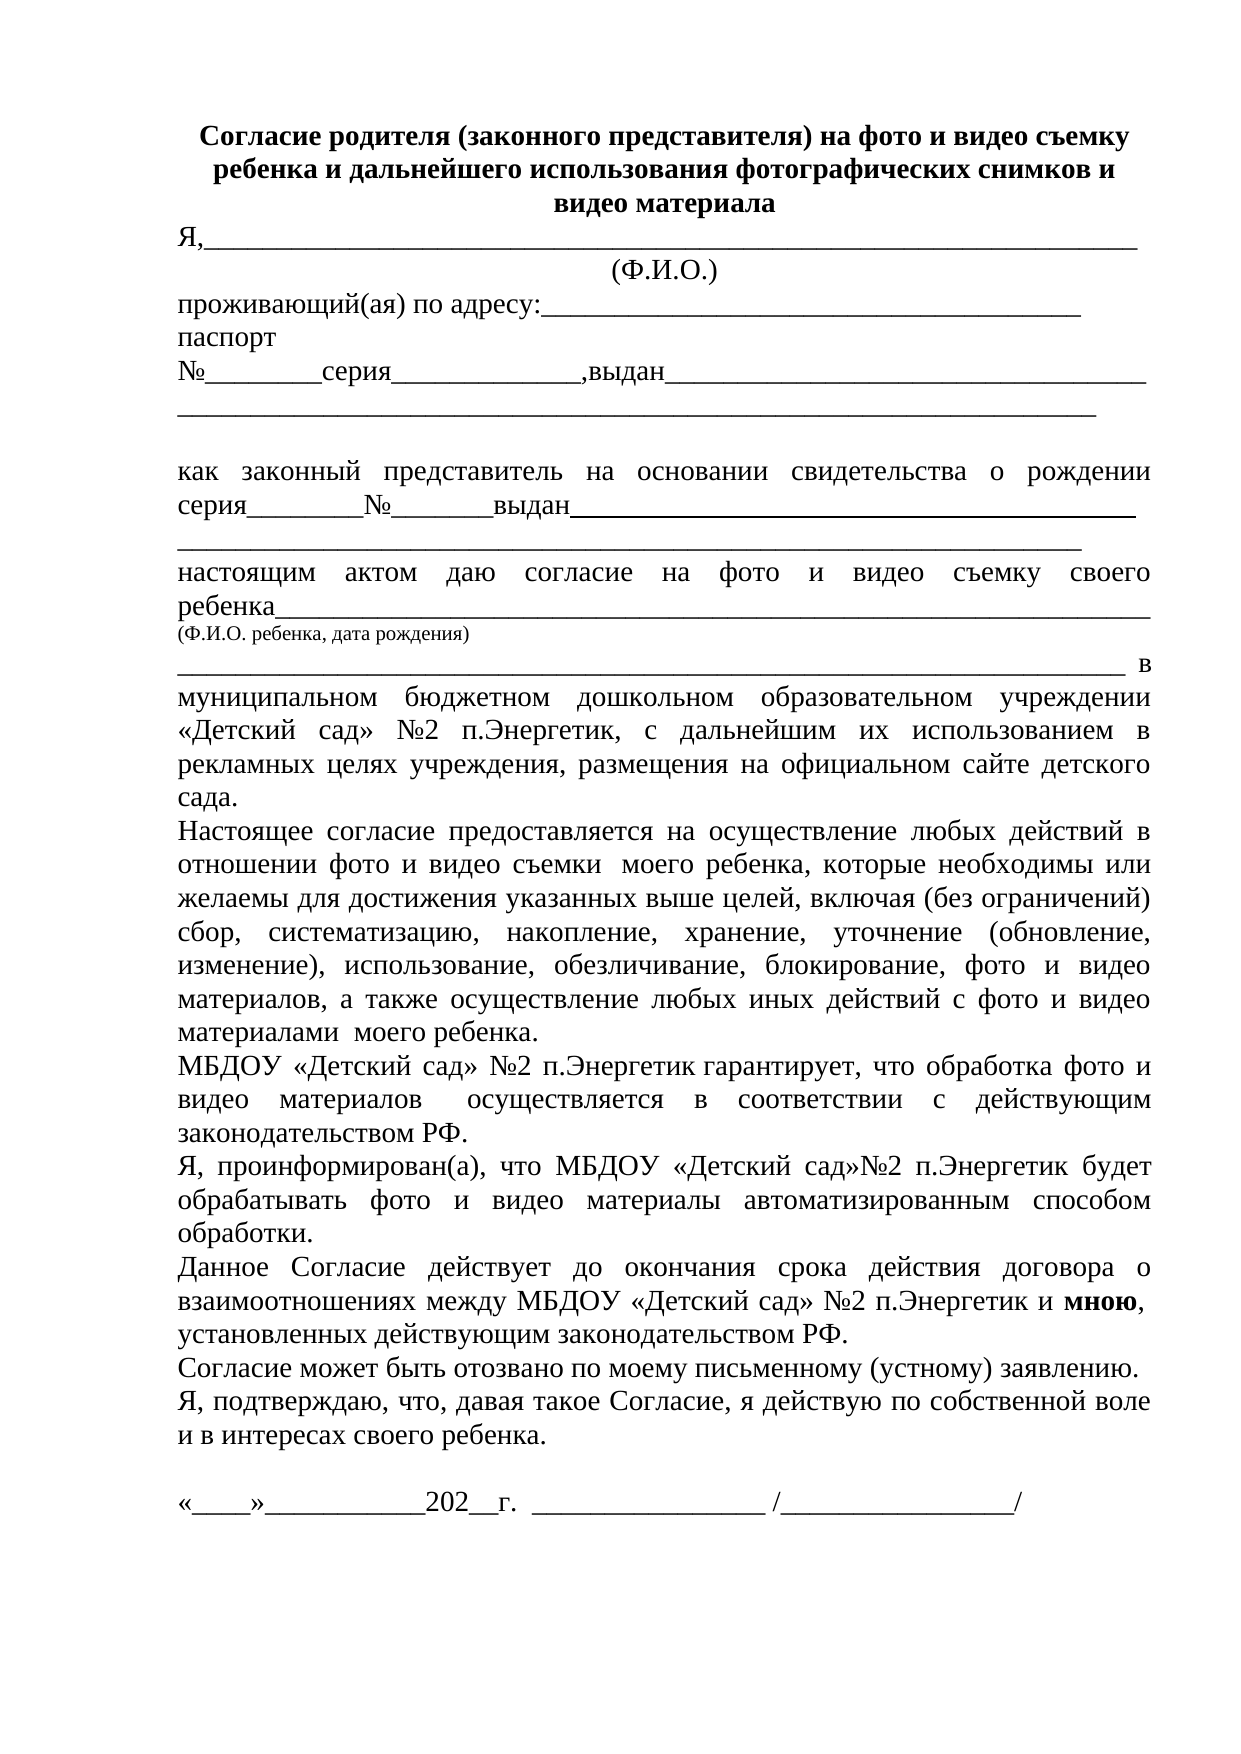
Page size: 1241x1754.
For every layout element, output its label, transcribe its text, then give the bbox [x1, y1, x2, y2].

text Согласие родителя (законного представителя) на фото и видео съемку ребенка и дальнейшего использования фотографических снимков и видео материала [177, 118, 1152, 219]
text Я,________________________________________________________________ [177, 219, 1152, 252]
text паспорт №________серия_____________,выдан_________________________________ [177, 319, 1152, 386]
text (Ф.И.О. ребенка, дата рождения) [177, 621, 1152, 645]
text ______________________________________________________________ [177, 521, 1152, 554]
text Согласие может быть отозвано по моему письменному (устному) заявлению. [177, 1350, 1152, 1383]
text Настоящее согласие предоставляется на осуществление любых действий в отношении фото и видео съемки моего ребенка, которые необходимы или желаемы для достижения указанных выше целей, включая (без ограничений) сбор, систематизацию, накопление, хранение, уточнение (обновление, изменение), использование, обезличивание, блокирование, фото и видео материалов, а также осуществление любых иных действий с фото и видео материалами моего ребенка. [177, 813, 1152, 1048]
text _______________________________________________________________ [177, 386, 1152, 420]
text как законный представитель на основании свидетельства о рождении серия________№_______выдан [177, 453, 1152, 521]
text (Ф.И.О.) [177, 252, 1152, 286]
text Я, подтверждаю, что, давая такое Согласие, я действую по собственной воле и в интересах своего ребенка. [177, 1383, 1152, 1450]
text проживающий(ая) по адресу:_____________________________________ [177, 286, 1152, 319]
text МБДОУ «Детский сад» №2 п.Энергетик гарантирует, что обработка фото и видео материалов осуществляется в соответствии с действующим законодательством РФ. [177, 1048, 1152, 1148]
text _________________________________________________________________ в муниципальном бюджетном дошкольном образовательном учреждении «Детский сад» №2 п.Энергетик, с дальнейшим их использованием в рекламных целях учреждения, размещения на официальном сайте детского сада. [177, 645, 1152, 813]
text «____»___________202__г. ________________ /________________/ [177, 1484, 1152, 1517]
text Данное Согласие действует до окончания срока действия договора о взаимоотношениях между МБДОУ «Детский сад» №2 п.Энергетик и мною, установленных действующим законодательством РФ. [177, 1249, 1152, 1350]
text настоящим актом даю согласие на фото и видео съемку своего ребенка____________________________________________________________ [177, 554, 1152, 621]
text Я, проинформирован(а), что МБДОУ «Детский сад»№2 п.Энергетик будет обрабатывать фото и видео материалы автоматизированным способом обработки. [177, 1148, 1152, 1249]
